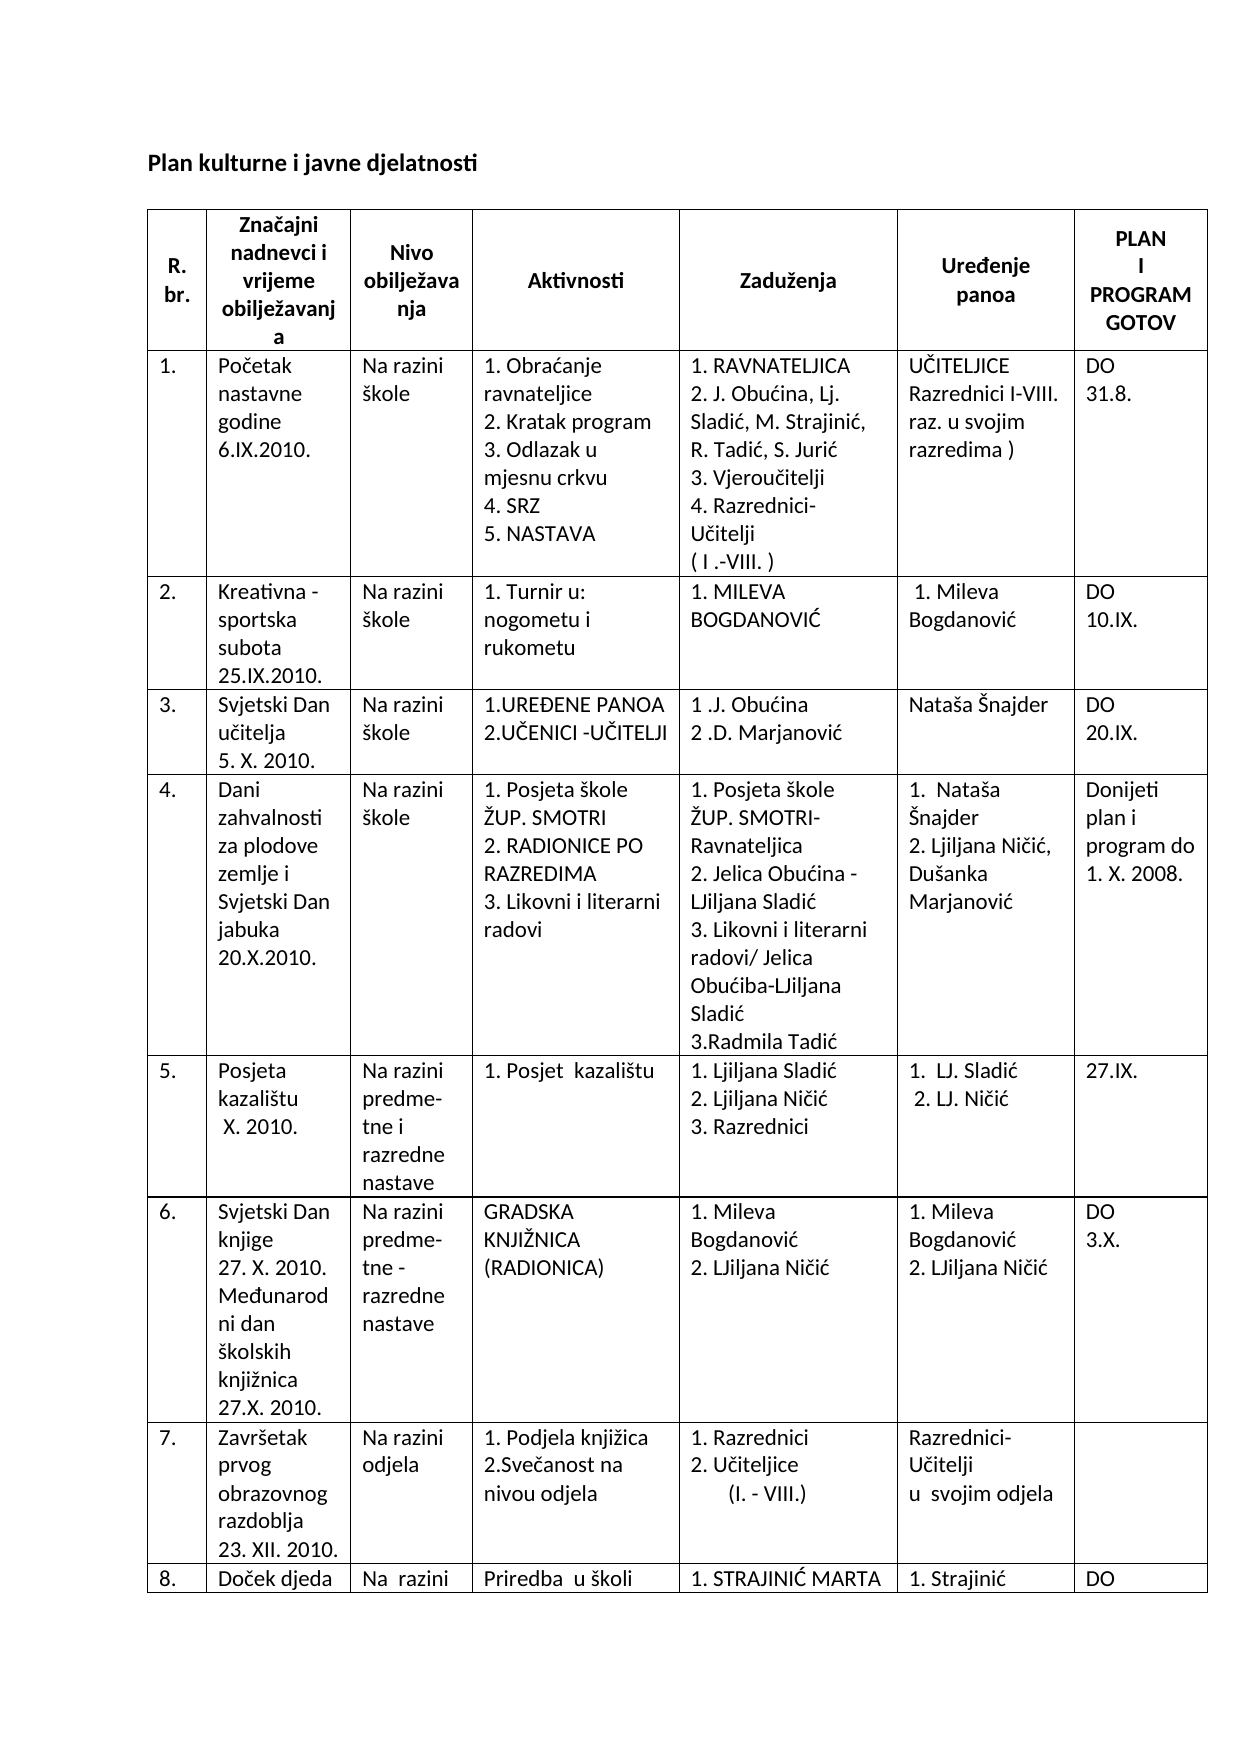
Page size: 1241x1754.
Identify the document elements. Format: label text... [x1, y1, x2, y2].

table_cell 1. Razrednici 2. Učiteljice (I. - VIII.) [680, 1423, 897, 1563]
table_cell 1. Posjet kazalištu [473, 1056, 679, 1196]
text Plan kulturne i javne djelatnosti [148, 148, 1093, 178]
table_cell DO 31.8. [1075, 351, 1207, 576]
table_cell DO 1.X. [1075, 1564, 1207, 1592]
table_header Nivo obilježavanja [351, 210, 472, 350]
table_cell Na razini škole [351, 577, 472, 689]
table_cell 1. Nataša Šnajder 2. Ljiljana Ničić, Dušanka Marjanović [898, 775, 1074, 1055]
table_cell Kreativna - sportska subota 25.IX.2010. [207, 577, 350, 689]
table_cell 7. [148, 1423, 206, 1563]
table_cell Završetak prvog obrazovnog razdoblja 23. XII. 2010. [207, 1423, 350, 1563]
table_cell 1 .J. Obućina 2 .D. Marjanović [680, 690, 897, 774]
table_cell UČITELJICE Razrednici I-VIII. raz. u svojim razredima ) [898, 351, 1074, 576]
table_cell 1. Turnir u: nogometu i rukometu [473, 577, 679, 689]
table_cell Svjetski Dan učitelja 5. X. 2010. [207, 690, 350, 774]
table_cell 1. [148, 351, 206, 576]
table_cell Na razini škole [351, 351, 472, 576]
table_cell DO 3.X. [1075, 1198, 1207, 1422]
table_cell 6. [148, 1198, 206, 1422]
table_cell 8. [148, 1564, 206, 1592]
table_cell Dani zahvalnosti za plodove zemlje i Svjetski Dan jabuka 20.X.2010. [207, 775, 350, 1055]
table_cell 1.UREĐENE PANOA 2.UČENICI -UČITELJI [473, 690, 679, 774]
table_cell Posjeta kazalištu X. 2010. [207, 1056, 350, 1196]
table_cell 2. [148, 577, 206, 689]
table_cell [1075, 1423, 1207, 1563]
table_cell Na razini predme-tne i razredne nastave [351, 1056, 472, 1196]
table_cell DO 20.IX. [1075, 690, 1207, 774]
table_cell 1. Mileva Bogdanović [898, 577, 1074, 689]
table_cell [680, 1564, 897, 1592]
table_cell 1. Obraćanje ravnateljice 2. Kratak program 3. Odlazak u mjesnu crkvu 4. SRZ 5. NASTAVA [473, 351, 679, 576]
table_cell 1. Mileva Bogdanović 2. LJiljana Ničić [898, 1198, 1074, 1422]
table_cell 4. [148, 775, 206, 1055]
table_cell 3. [148, 690, 206, 774]
table_header R. br. [148, 210, 206, 350]
table_cell 1. Posjeta škole ŽUP. SMOTRI 2. RADIONICE PO RAZREDIMA 3. Likovni i literarni radovi [473, 775, 679, 1055]
table_cell Donijeti plan i program do 1. X. 2008. [1075, 775, 1207, 1055]
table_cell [351, 1564, 472, 1592]
table_cell Na razini škole [351, 690, 472, 774]
table_cell Početak nastavne godine 6.IX.2010. [207, 351, 350, 576]
table_cell 1. Posjeta škole ŽUP. SMOTRI-Ravnateljica 2. Jelica Obućina -LJiljana Sladić 3. Likovni i literarni radovi/ Jelica Obućiba-LJiljana Sladić 3.Radmila Tadić [680, 775, 897, 1055]
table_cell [898, 1564, 1074, 1592]
table_header Uređenje panoa [898, 210, 1074, 350]
table_cell 1. Podjela knjižica 2.Svečanost na nivou odjela [473, 1423, 679, 1563]
table_cell Na razini škole [351, 775, 472, 1055]
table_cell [207, 1564, 350, 1592]
table_cell 27.IX. [1075, 1056, 1207, 1196]
table_cell Na razini predme-tne -razredne nastave [351, 1198, 472, 1422]
table_cell 1. Ljiljana Sladić 2. Ljiljana Ničić 3. Razrednici [680, 1056, 897, 1196]
table_cell 1. RAVNATELJICA 2. J. Obućina, Lj. Sladić, M. Strajinić, R. Tadić, S. Jurić 3. Vjeroučitelji 4. Razrednici- Učitelji ( I .-VIII. ) [680, 351, 897, 576]
table_cell Nataša Šnajder [898, 690, 1074, 774]
table_cell Svjetski Dan knjige 27. X. 2010. Međunarodni dan školskih knjižnica 27.X. 2010. [207, 1198, 350, 1422]
table_cell DO 10.IX. [1075, 577, 1207, 689]
table_cell 1. LJ. Sladić 2. LJ. Ničić [898, 1056, 1074, 1196]
table_cell 1. MILEVA BOGDANOVIĆ [680, 577, 897, 689]
table_header Značajni nadnevci i vrijeme obilježavanja [207, 210, 350, 350]
table_header Zaduženja [680, 210, 897, 350]
table_cell GRADSKA KNJIŽNICA (RADIONICA) [473, 1198, 679, 1422]
table_cell Razrednici-Učitelji u svojim odjela [898, 1423, 1074, 1563]
table_cell 5. [148, 1056, 206, 1196]
table_header PLAN I PROGRAM GOTOV [1075, 210, 1207, 350]
table_cell Priredba u školi [473, 1564, 679, 1592]
table_header Aktivnosti [473, 210, 679, 350]
table_cell Na razini odjela [351, 1423, 472, 1563]
table_cell 1. Mileva Bogdanović 2. LJiljana Ničić [680, 1198, 897, 1422]
